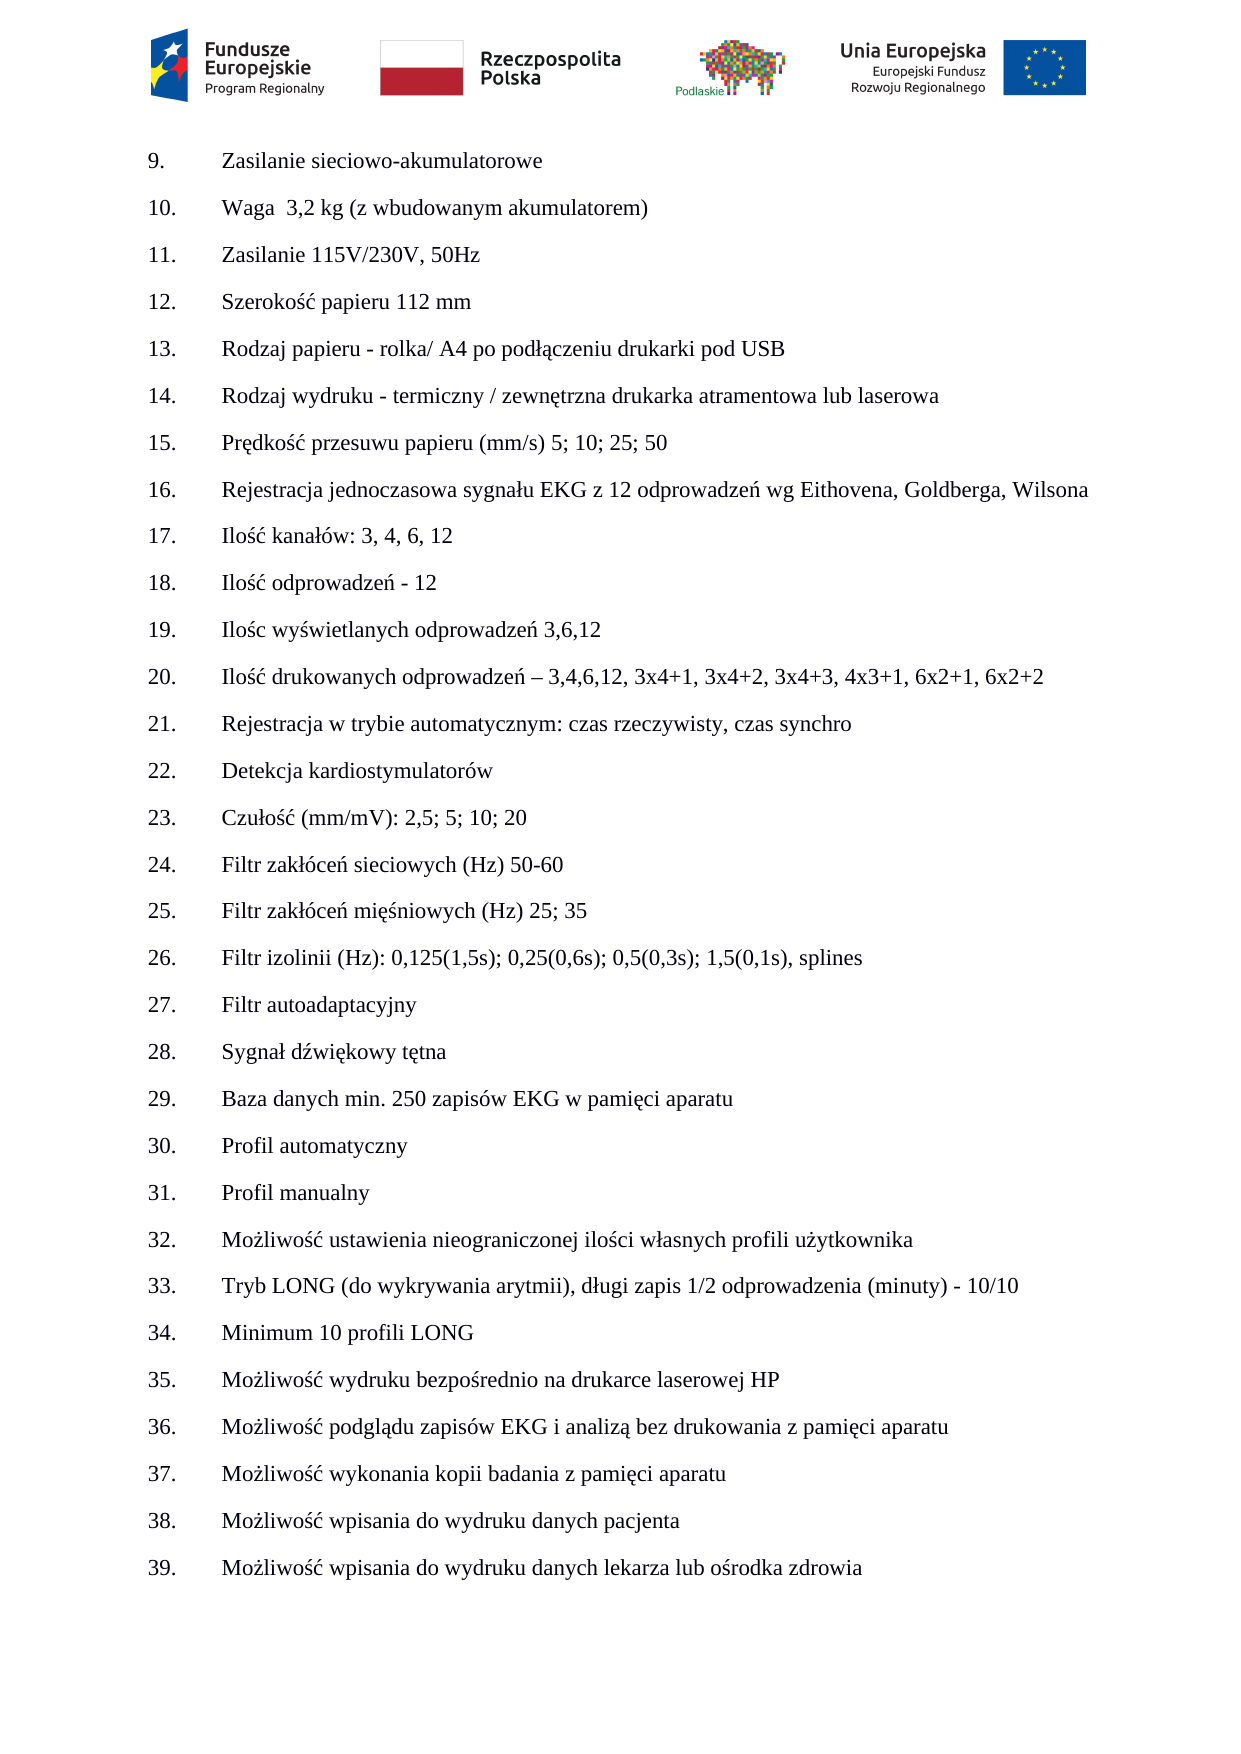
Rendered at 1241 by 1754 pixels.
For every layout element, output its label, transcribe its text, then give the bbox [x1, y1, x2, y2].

text 33. Tryb LONG (do wykrywania arytmii), długi zapis 1/2 odprowadzenia (minuty) - 10/10 [148, 1273, 1093, 1299]
picture [147, 25, 1090, 107]
text 34. Minimum 10 profili LONG [148, 1319, 1093, 1346]
text 11. Zasilanie 115V/230V, 50Hz [148, 241, 1093, 268]
text 26. Filtr izolinii (Hz): 0,125(1,5s); 0,25(0,6s); 0,5(0,3s); 1,5(0,1s), splines [148, 944, 1093, 971]
text 12. Szerokość papieru 112 mm [148, 288, 1093, 314]
text 18. Ilość odprowadzeń - 12 [148, 569, 1093, 596]
text 36. Możliwość podglądu zapisów EKG i analizą bez drukowania z pamięci aparatu [148, 1413, 1093, 1439]
text 24. Filtr zakłóceń sieciowych (Hz) 50-60 [148, 851, 1093, 877]
text 28. Sygnał dźwiękowy tętna [148, 1038, 1093, 1064]
text 19. Ilośc wyświetlanych odprowadzeń 3,6,12 [148, 616, 1093, 643]
text 27. Filtr autoadaptacyjny [148, 991, 1093, 1018]
text 10. Waga 3,2 kg (z wbudowanym akumulatorem) [148, 194, 1093, 221]
text 38. Możliwość wpisania do wydruku danych pacjenta [148, 1507, 1093, 1533]
text 9. Zasilanie sieciowo-akumulatorowe [148, 148, 1093, 174]
text 17. Ilość kanałów: 3, 4, 6, 12 [148, 523, 1093, 549]
text 37. Możliwość wykonania kopii badania z pamięci aparatu [148, 1460, 1093, 1486]
text 30. Profil automatyczny [148, 1132, 1093, 1158]
text 20. Ilość drukowanych odprowadzeń – 3,4,6,12, 3x4+1, 3x4+2, 3x4+3, 4x3+1, 6x2+1, 6x2+2 [148, 663, 1093, 689]
text 32. Możliwość ustawienia nieograniczonej ilości własnych profili użytkownika [148, 1226, 1093, 1252]
text 31. Profil manualny [148, 1179, 1093, 1205]
text 35. Możliwość wydruku bezpośrednio na drukarce laserowej HP [148, 1366, 1093, 1393]
text 14. Rodzaj wydruku - termiczny / zewnętrzna drukarka atramentowa lub laserowa [148, 382, 1093, 408]
text 22. Detekcja kardiostymulatorów [148, 757, 1093, 783]
text 15. Prędkość przesuwu papieru (mm/s) 5; 10; 25; 50 [148, 429, 1093, 455]
text 16. Rejestracja jednoczasowa sygnału EKG z 12 odprowadzeń wg Eithovena, Goldberga, Wilsona [148, 476, 1093, 502]
text 25. Filtr zakłóceń mięśniowych (Hz) 25; 35 [148, 898, 1093, 924]
text 21. Rejestracja w trybie automatycznym: czas rzeczywisty, czas synchro [148, 710, 1093, 736]
text 23. Czułość (mm/mV): 2,5; 5; 10; 20 [148, 804, 1093, 830]
text 39. Możliwość wpisania do wydruku danych lekarza lub ośrodka zdrowia [148, 1554, 1093, 1580]
text 13. Rodzaj papieru - rolka/ A4 po podłączeniu drukarki pod USB [148, 335, 1093, 361]
text 29. Baza danych min. 250 zapisów EKG w pamięci aparatu [148, 1085, 1093, 1111]
